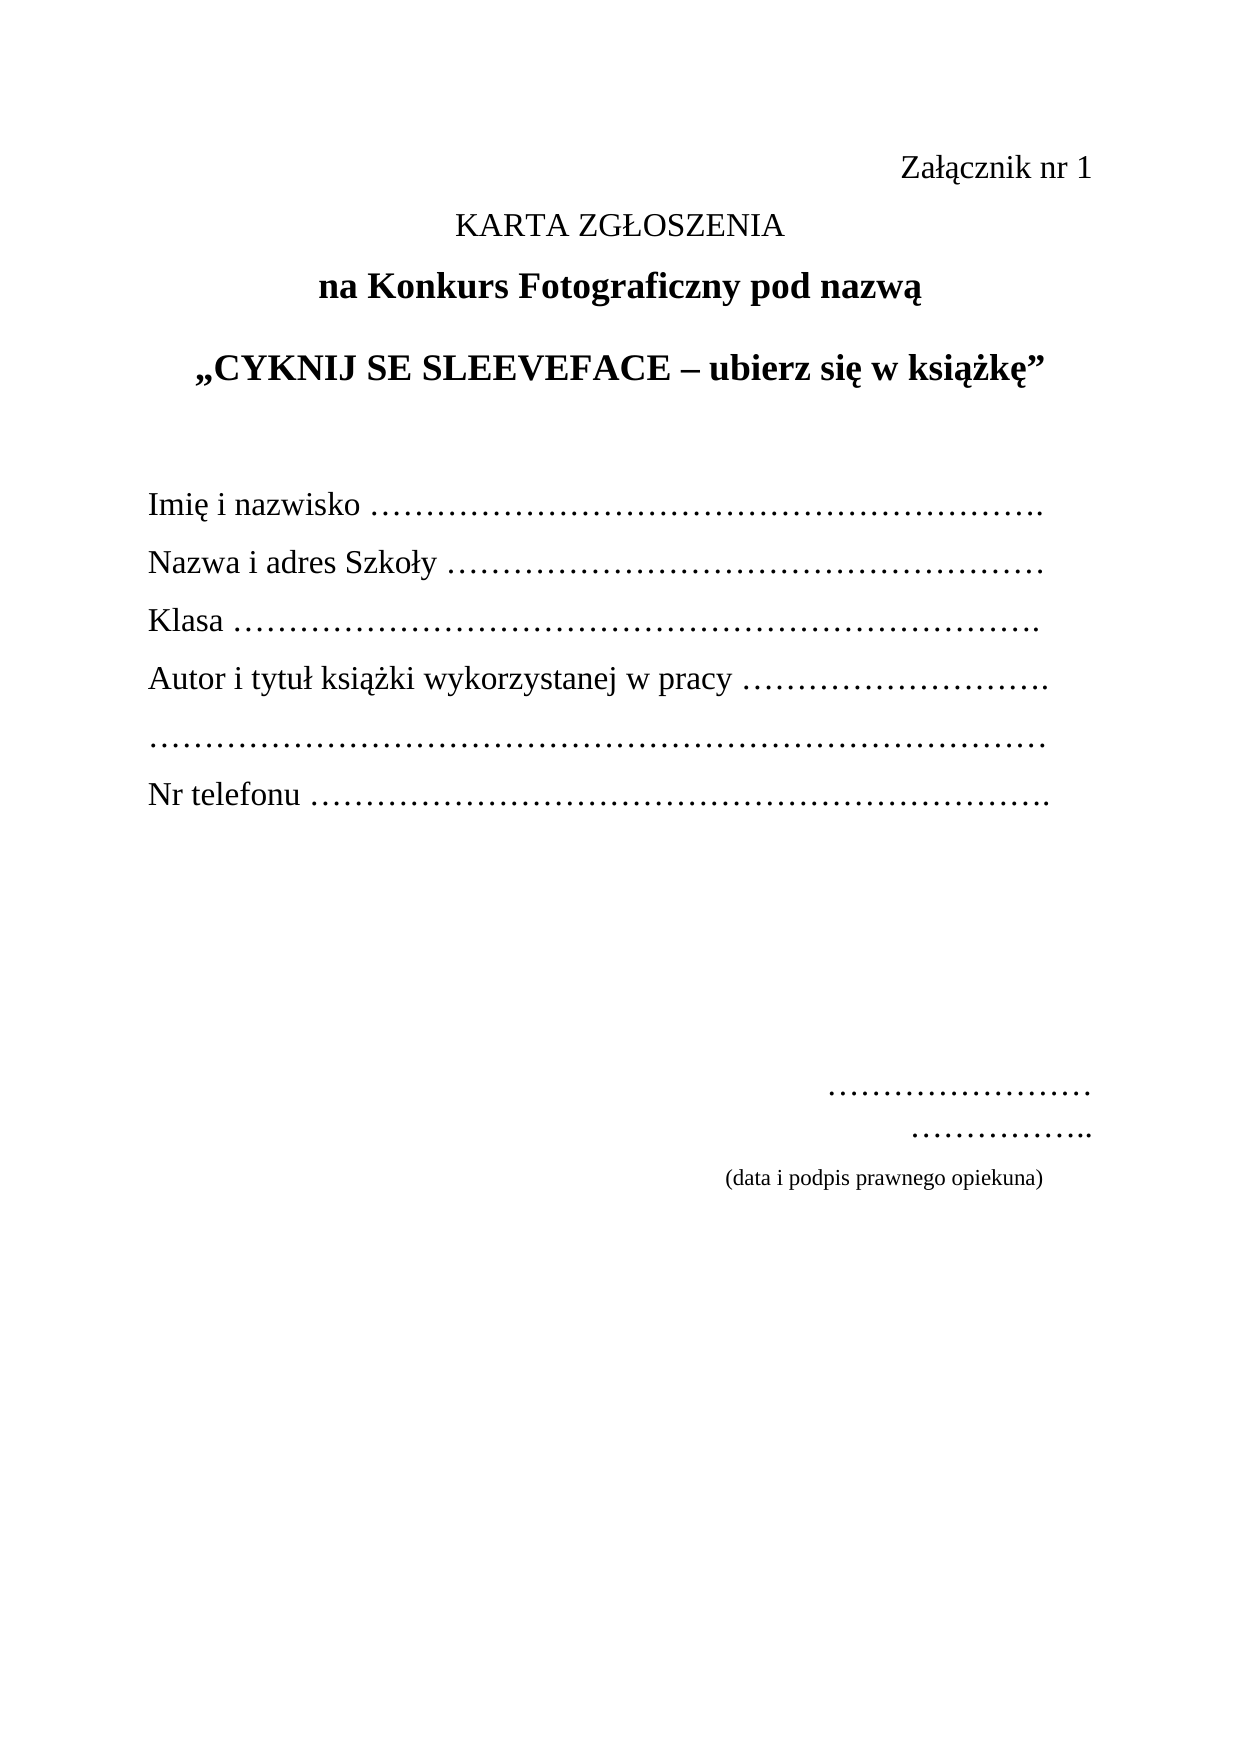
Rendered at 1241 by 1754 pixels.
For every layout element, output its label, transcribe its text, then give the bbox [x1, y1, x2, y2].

text ……………………………………………………………………… [148, 716, 1093, 755]
text Nazwa i adres Szkoły ……………………………………………… [148, 542, 1093, 581]
text Klasa ………………………………………………………………. [148, 600, 1093, 639]
text na Konkurs Fotograficzny pod nazwą [148, 264, 1093, 307]
text ………………………………….. [148, 1064, 1093, 1144]
text Imię i nazwisko ……………………………………………………. [148, 484, 1093, 523]
text Autor i tytuł książki wykorzystanej w pracy ………………………. [148, 658, 1093, 697]
text „CYKNIJ SE SLEEVEFACE – ubierz się w książkę” [148, 345, 1093, 388]
text KARTA ZGŁOSZENIA [148, 206, 1093, 244]
text Załącznik nr 1 [148, 148, 1093, 186]
text (data i podpis prawnego opiekuna) [148, 1164, 1093, 1190]
text Nr telefonu …………………………………………………………. [148, 774, 1093, 813]
